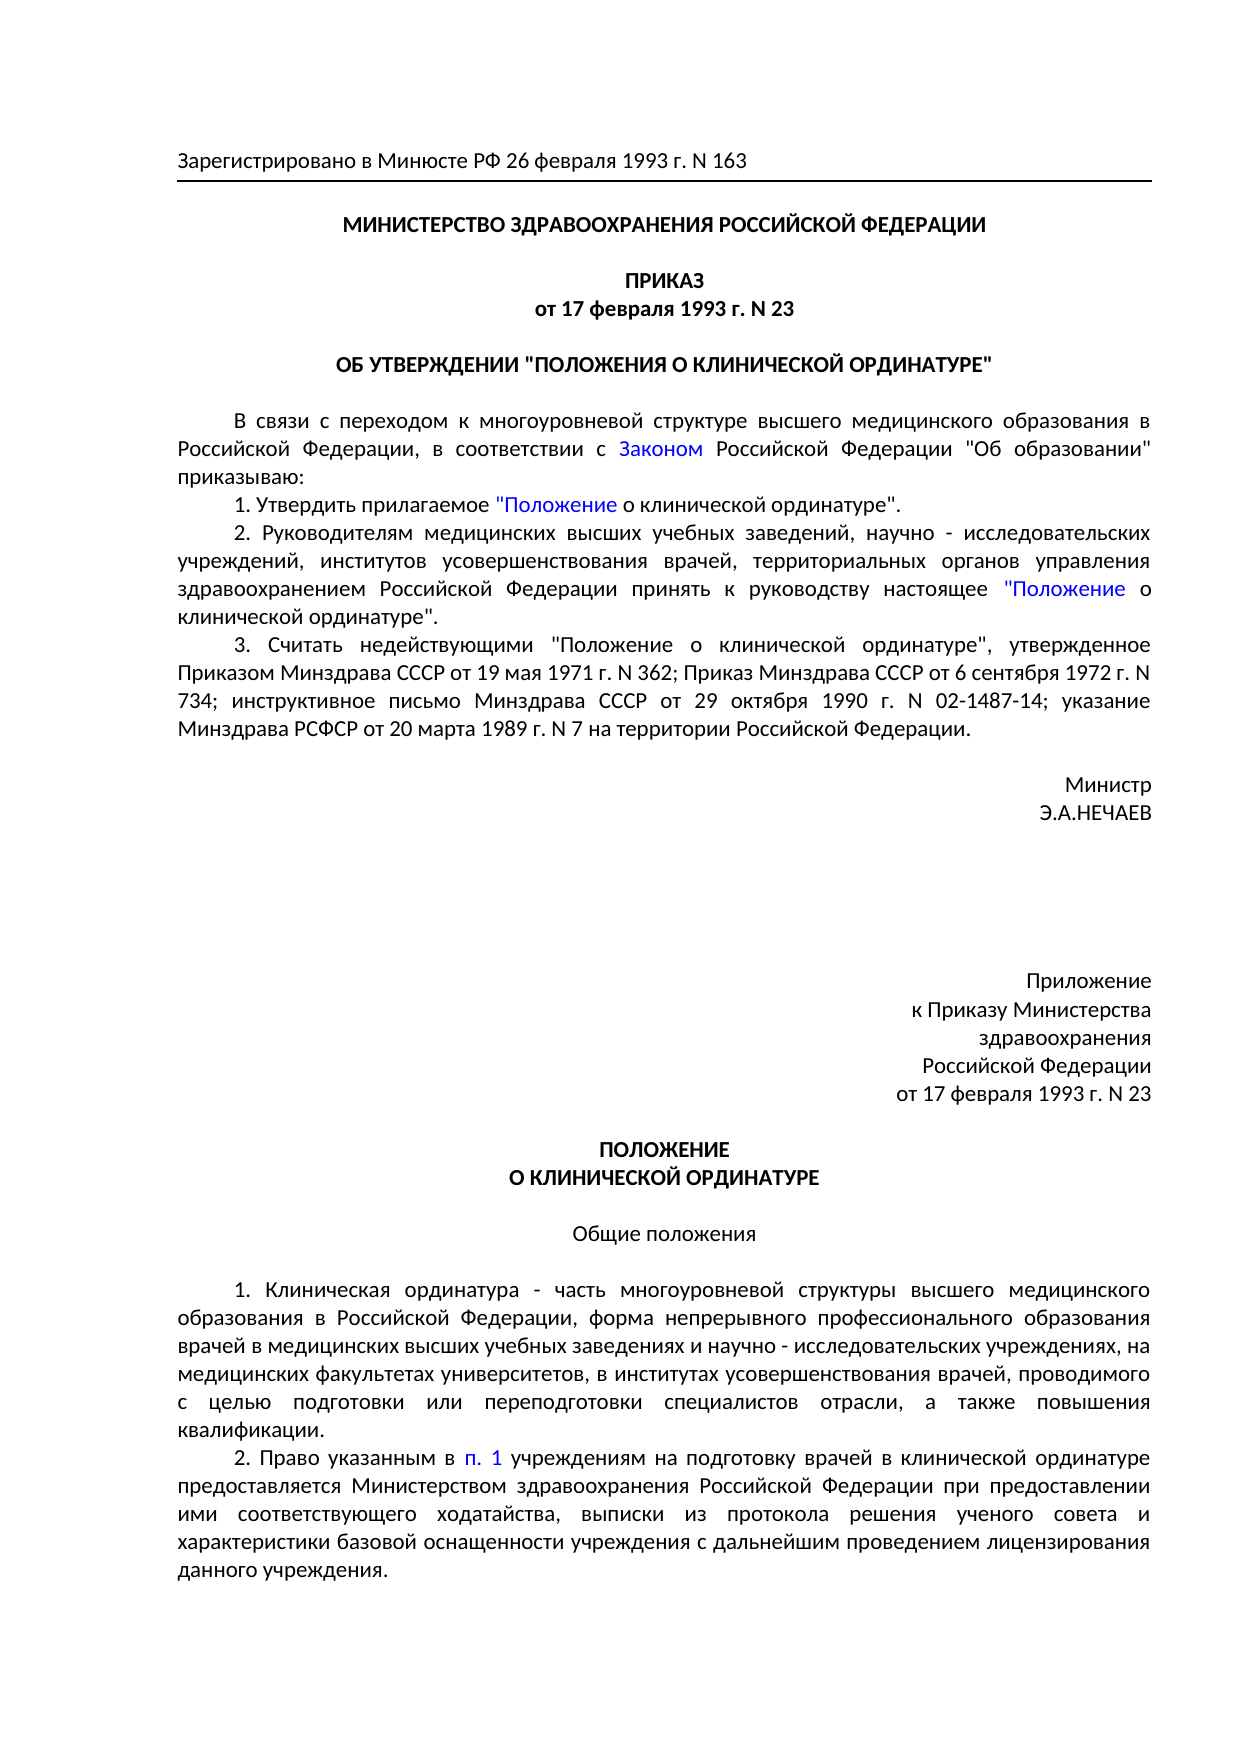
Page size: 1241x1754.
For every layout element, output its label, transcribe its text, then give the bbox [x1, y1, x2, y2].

text Министр [177, 771, 1152, 798]
text В связи с переходом к многоуровневой структуре высшего медицинского образования в Российской Федерации, в соответствии с Законом Российской Федерации "Об образовании" приказываю: [177, 406, 1152, 490]
text здравоохранения [177, 1023, 1152, 1051]
text МИНИСТЕРСТВО ЗДРАВООХРАНЕНИЯ РОССИЙСКОЙ ФЕДЕРАЦИИ [177, 210, 1152, 238]
text от 17 февраля 1993 г. N 23 [177, 1079, 1152, 1107]
text ПРИКАЗ [177, 266, 1152, 294]
text 2. Право указанным в п. 1 учреждениям на подготовку врачей в клинической ординатуре предоставляется Министерством здравоохранения Российской Федерации при предоставлении ими соответствующего ходатайства, выписки из протокола решения ученого совета и характеристики базовой оснащенности учреждения с дальнейшим проведением лицензирования данного учреждения. [177, 1443, 1152, 1583]
text 1. Утвердить прилагаемое "Положение о клинической ординатуре". [177, 490, 1152, 518]
text от 17 февраля 1993 г. N 23 [177, 294, 1152, 322]
text Российской Федерации [177, 1051, 1152, 1079]
text Общие положения [177, 1219, 1152, 1247]
text О КЛИНИЧЕСКОЙ ОРДИНАТУРЕ [177, 1163, 1152, 1191]
text 1. Клиническая ординатура - часть многоуровневой структуры высшего медицинского образования в Российской Федерации, форма непрерывного профессионального образования врачей в медицинских высших учебных заведениях и научно - исследовательских учреждениях, на медицинских факультетах университетов, в институтах усовершенствования врачей, проводимого с целью подготовки или переподготовки специалистов отрасли, а также повышения квалификации. [177, 1275, 1152, 1443]
text ПОЛОЖЕНИЕ [177, 1135, 1152, 1163]
text к Приказу Министерства [177, 995, 1152, 1023]
text 2. Руководителям медицинских высших учебных заведений, научно - исследовательских учреждений, институтов усовершенствования врачей, территориальных органов управления здравоохранением Российской Федерации принять к руководству настоящее "Положение о клинической ординатуре". [177, 518, 1152, 630]
text 3. Считать недействующими "Положение о клинической ординатуре", утвержденное Приказом Минздрава СССР от 19 мая 1971 г. N 362; Приказ Минздрава СССР от 6 сентября 1972 г. N 734; инструктивное письмо Минздрава СССР от 29 октября 1990 г. N 02-1487-14; указание Минздрава РСФСР от 20 марта 1989 г. N 7 на территории Российской Федерации. [177, 630, 1152, 742]
text Приложение [177, 967, 1152, 995]
text Э.А.НЕЧАЕВ [177, 798, 1152, 827]
text ОБ УТВЕРЖДЕНИИ "ПОЛОЖЕНИЯ О КЛИНИЧЕСКОЙ ОРДИНАТУРЕ" [177, 350, 1152, 378]
text Зарегистрировано в Минюсте РФ 26 февраля 1993 г. N 163 [177, 146, 1152, 174]
